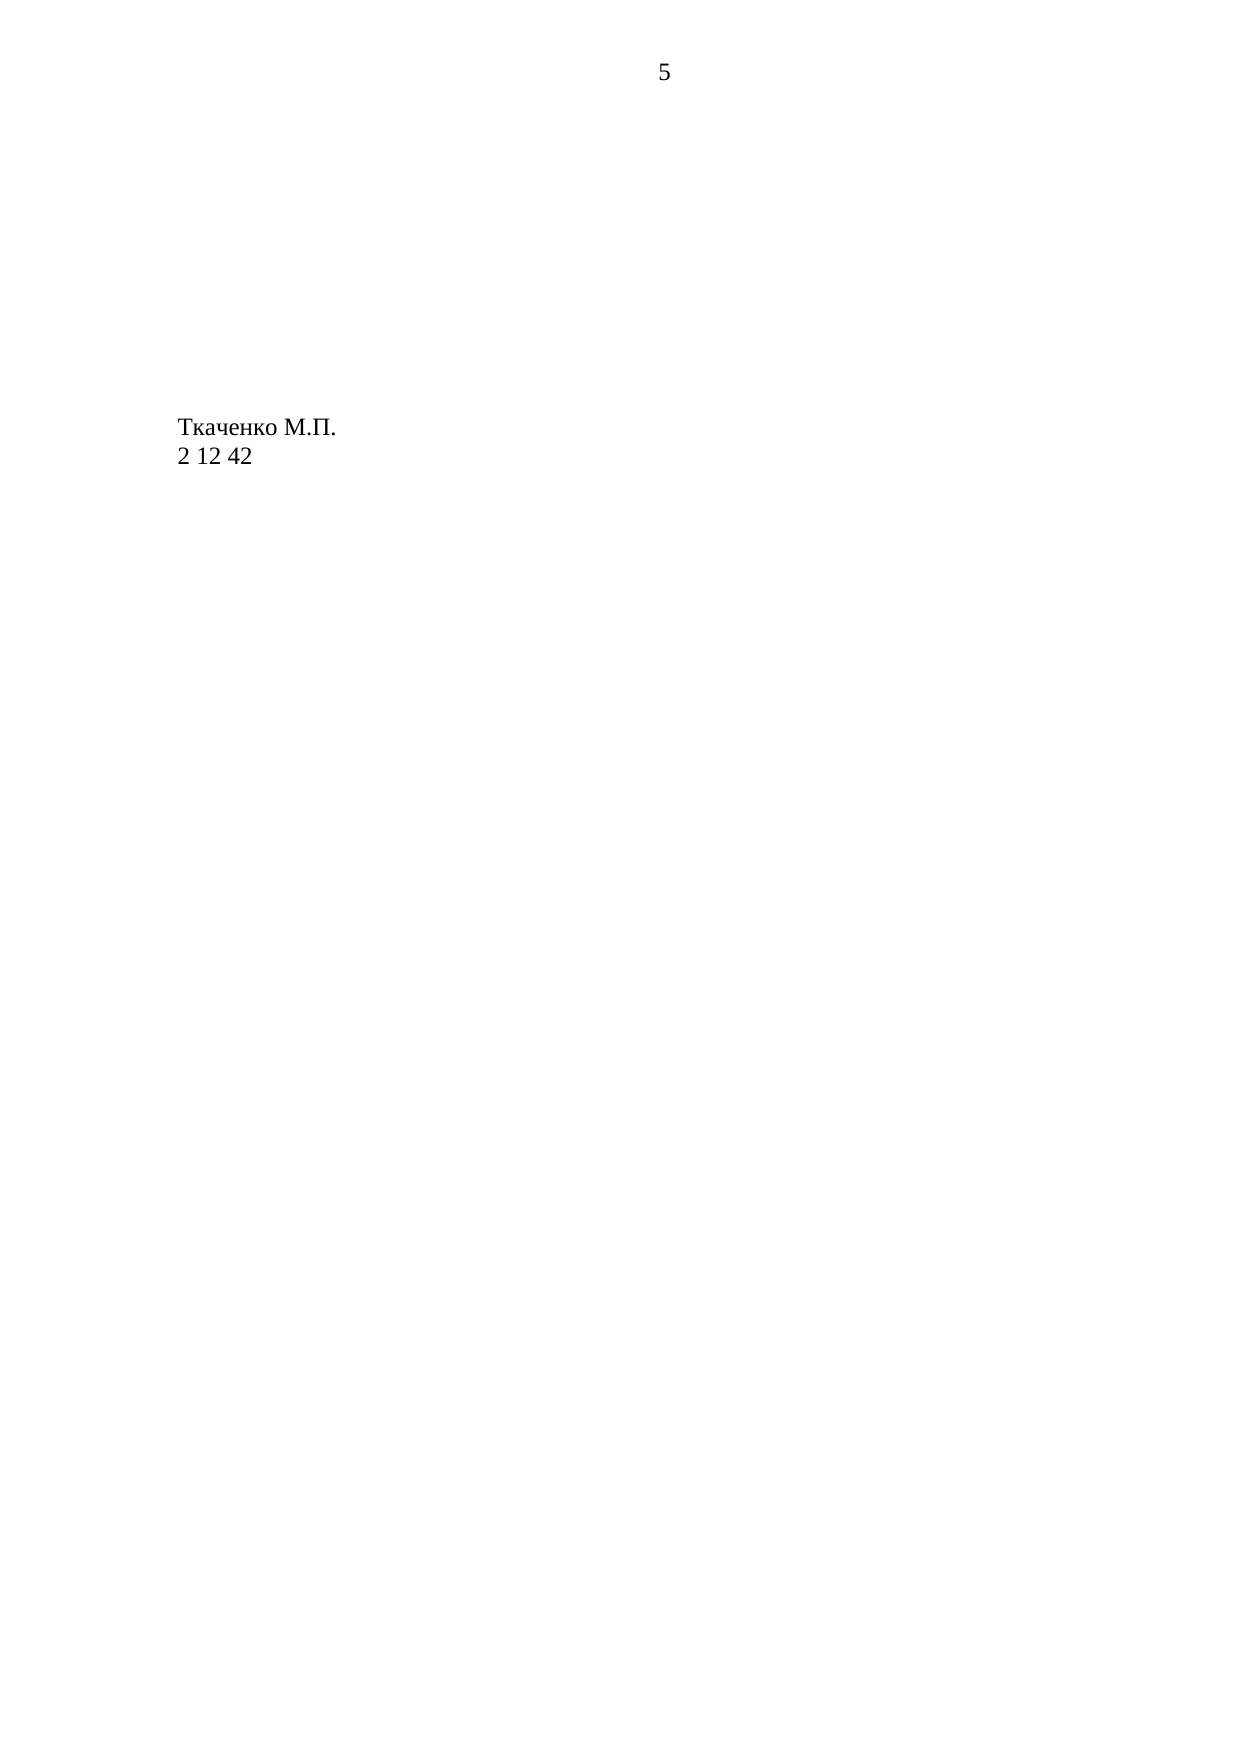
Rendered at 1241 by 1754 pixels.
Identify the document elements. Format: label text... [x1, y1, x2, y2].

text 2 12 42 [177, 441, 1152, 469]
text Ткаченко М.П. [177, 412, 1152, 441]
